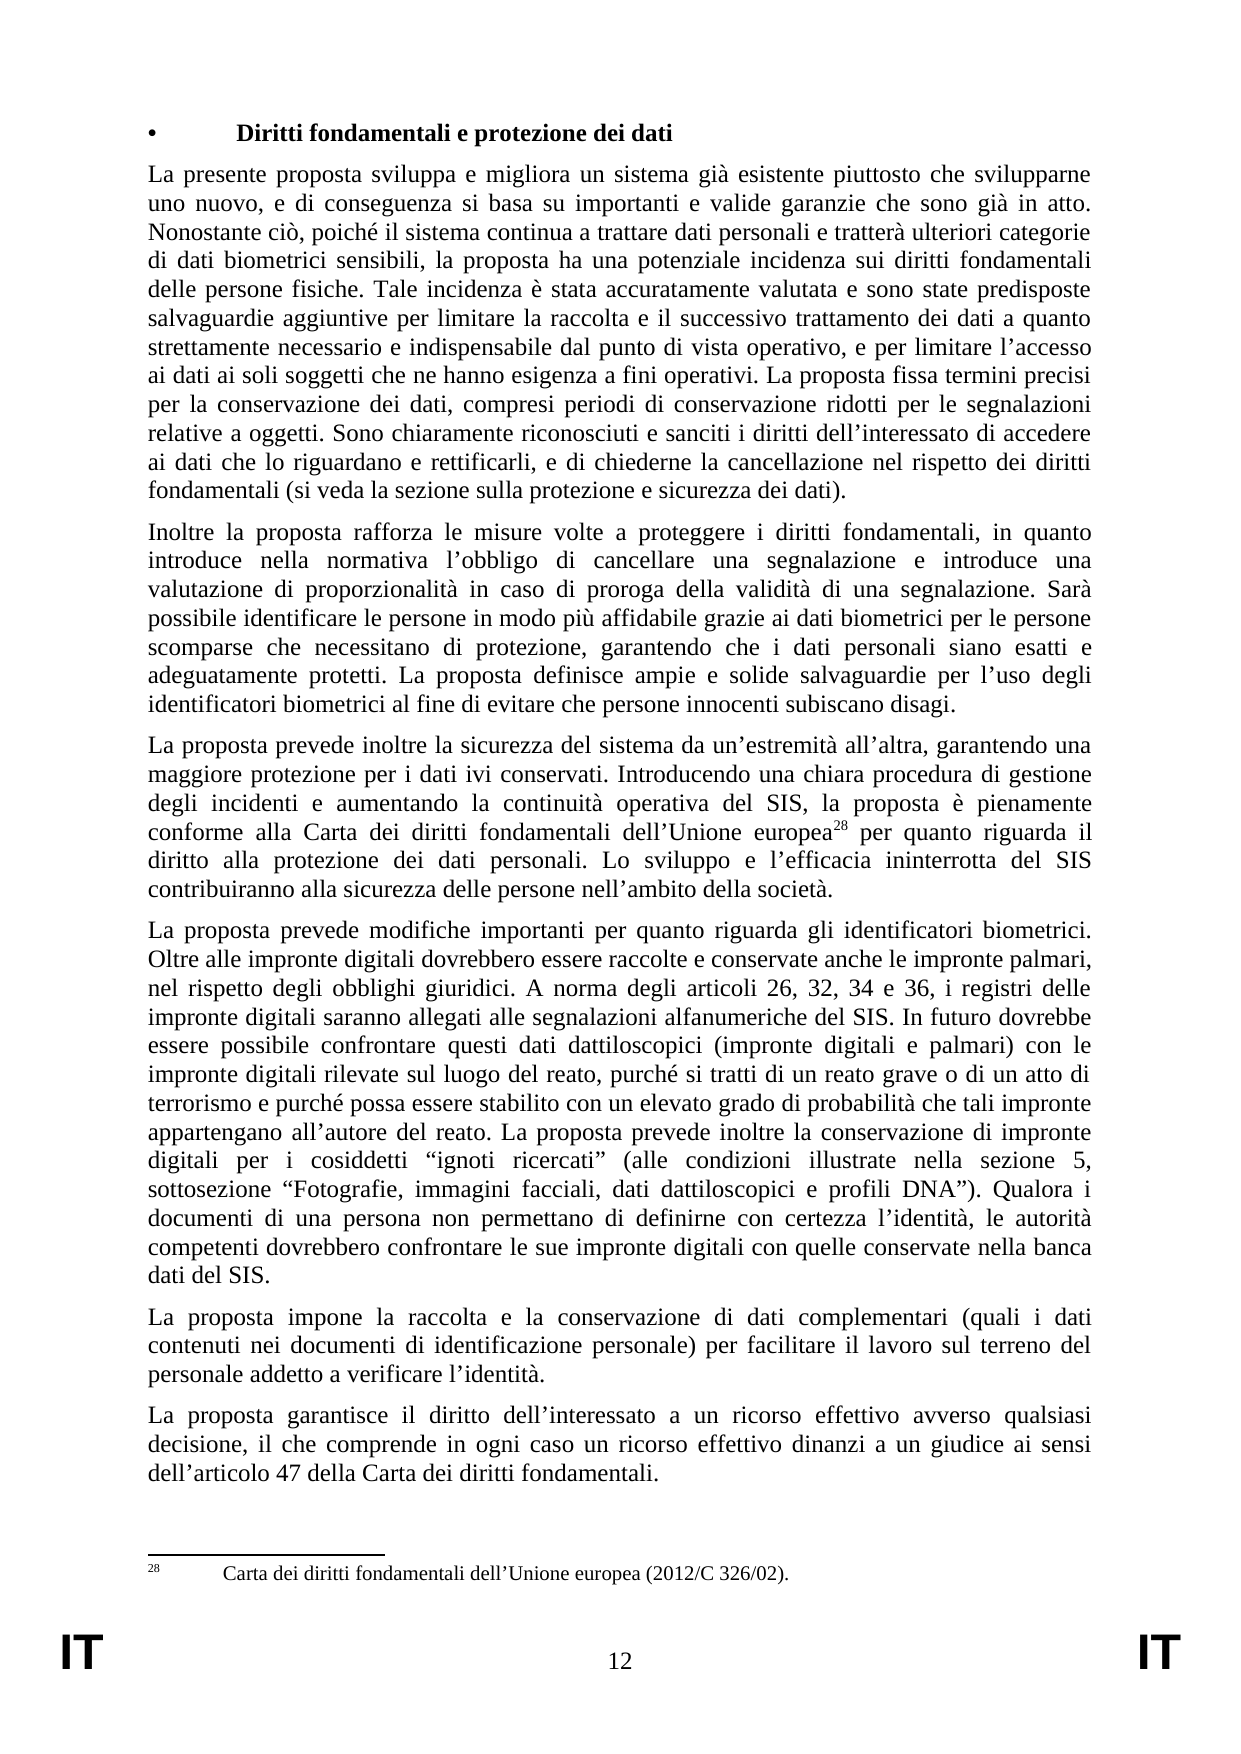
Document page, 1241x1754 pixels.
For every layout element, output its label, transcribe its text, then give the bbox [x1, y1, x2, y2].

text La presente proposta sviluppa e migliora un sistema già esistente piuttosto che svilupparne uno nuovo, e di conseguenza si basa su importanti e valide garanzie che sono già in atto. Nonostante ciò, poiché il sistema continua a trattare dati personali e tratterà ulteriori categorie di dati biometrici sensibili, la proposta ha una potenziale incidenza sui diritti fondamentali delle persone fisiche. Tale incidenza è stata accuratamente valutata e sono state predisposte salvaguardie aggiuntive per limitare la raccolta e il successivo trattamento dei dati a quanto strettamente necessario e indispensabile dal punto di vista operativo, e per limitare l’accesso ai dati ai soli soggetti che ne hanno esigenza a fini operativi. La proposta fissa termini precisi per la conservazione dei dati, compresi periodi di conservazione ridotti per le segnalazioni relative a oggetti. Sono chiaramente riconosciuti e sanciti i diritti dell’interessato di accedere ai dati che lo riguardano e rettificarli, e di chiederne la cancellazione nel rispetto dei diritti fondamentali (si veda la sezione sulla protezione e sicurezza dei dati). [148, 159, 1093, 504]
subtitle • Diritti fondamentali e protezione dei dati [148, 118, 1093, 147]
text Inoltre la proposta rafforza le misure volte a proteggere i diritti fondamentali, in quanto introduce nella normativa l’obbligo di cancellare una segnalazione e introduce una valutazione di proporzionalità in caso di proroga della validità di una segnalazione. Sarà possibile identificare le persone in modo più affidabile grazie ai dati biometrici per le persone scomparse che necessitano di protezione, garantendo che i dati personali siano esatti e adeguatamente protetti. La proposta definisce ampie e solide salvaguardie per l’uso degli identificatori biometrici al fine di evitare che persone innocenti subiscano disagi. [148, 517, 1093, 718]
text La proposta prevede inoltre la sicurezza del sistema da un’estremità all’altra, garantendo una maggiore protezione per i dati ivi conservati. Introducendo una chiara procedura di gestione degli incidenti e aumentando la continuità operativa del SIS, la proposta è pienamente conforme alla Carta dei diritti fondamentali dell’Unione europea per quanto riguarda il diritto alla protezione dei dati personali. Lo sviluppo e l’efficacia ininterrotta del SIS contribuiranno alla sicurezza delle persone nell’ambito della società. [148, 731, 1093, 903]
text La proposta impone la raccolta e la conservazione di dati complementari (quali i dati contenuti nei documenti di identificazione personale) per facilitare il lavoro sul terreno del personale addetto a verificare l’identità. [148, 1302, 1093, 1388]
text La proposta prevede modifiche importanti per quanto riguarda gli identificatori biometrici. Oltre alle impronte digitali dovrebbero essere raccolte e conservate anche le impronte palmari, nel rispetto degli obblighi giuridici. A norma degli articoli 26, 32, 34 e 36, i registri delle impronte digitali saranno allegati alle segnalazioni alfanumeriche del SIS. In futuro dovrebbe essere possibile confrontare questi dati dattiloscopici (impronte digitali e palmari) con le impronte digitali rilevate sul luogo del reato, purché si tratti di un reato grave o di un atto di terrorismo e purché possa essere stabilito con un elevato grado di probabilità che tali impronte appartengano all’autore del reato. La proposta prevede inoltre la conservazione di impronte digitali per i cosiddetti “ignoti ricercati” (alle condizioni illustrate nella sezione 5, sottosezione “Fotografie, immagini facciali, dati dattiloscopici e profili DNA”). Qualora i documenti di una persona non permettano di definirne con certezza l’identità, le autorità competenti dovrebbero confrontare le sue impronte digitali con quelle conservate nella banca dati del SIS. [148, 916, 1093, 1289]
text La proposta garantisce il diritto dell’interessato a un ricorso effettivo avverso qualsiasi decisione, il che comprende in ogni caso un ricorso effettivo dinanzi a un giudice ai sensi dell’articolo 47 della Carta dei diritti fondamentali. [148, 1401, 1093, 1487]
